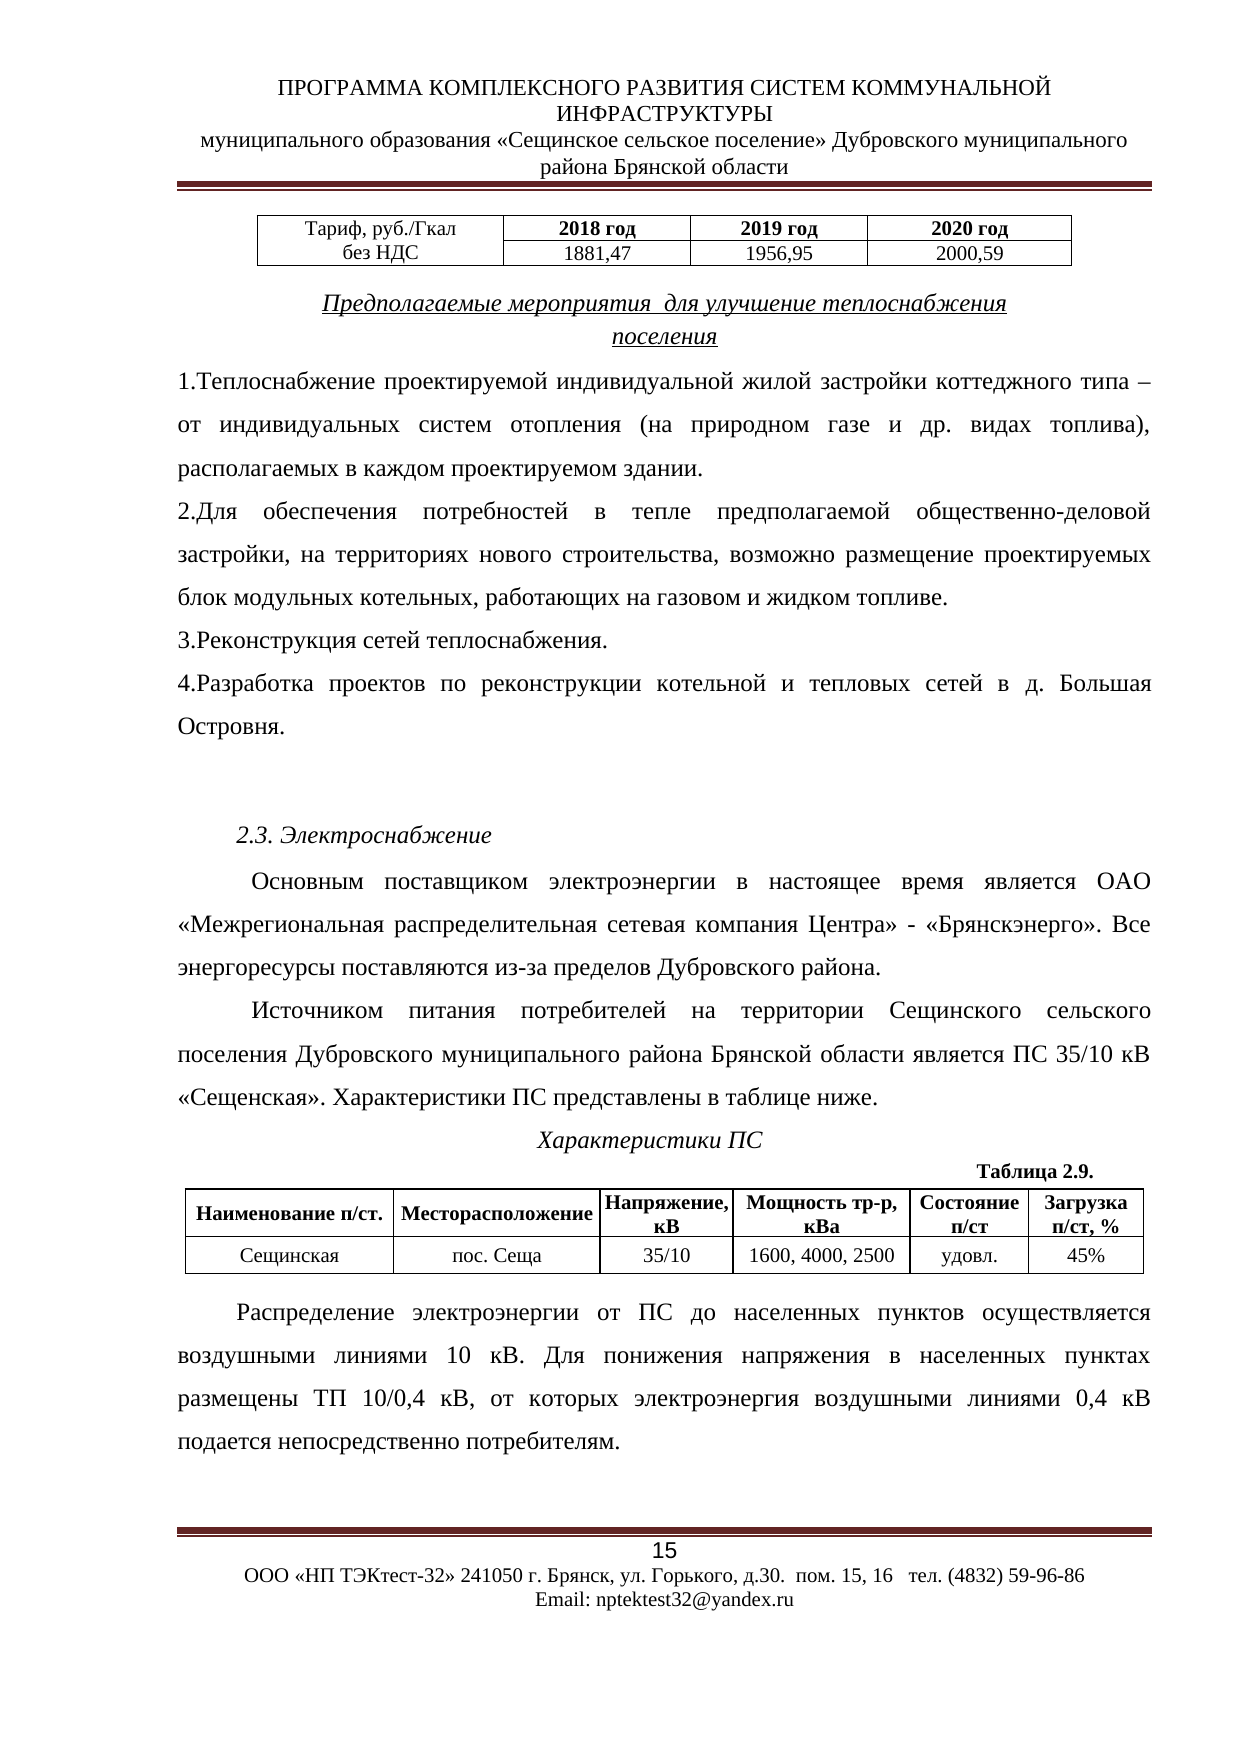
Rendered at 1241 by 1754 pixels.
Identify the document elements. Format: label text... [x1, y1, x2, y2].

table_cell 1956,95 [691, 241, 867, 265]
table_header 2019 год [691, 216, 867, 240]
table_header Месторасположение [394, 1190, 599, 1236]
text 2.3. Электроснабжение [177, 821, 1152, 849]
table_header Мощность тр-р, кВа [734, 1190, 909, 1236]
table_header 2020 год [868, 216, 1071, 240]
text Источником питания потребителей на территории Сещинского сельского поселения Дубровского муниципального района Брянской области является ПС 35/10 кВ «Сещенская». Характеристики ПС представлены в таблице ниже. [177, 996, 1152, 1111]
table_header Тариф, руб./Гкал без НДС [258, 216, 503, 265]
text поселения [177, 321, 1152, 350]
text Предполагаемые мероприятия для улучшение теплоснабжения [177, 288, 1152, 317]
table_cell 2000,59 [868, 241, 1071, 265]
table_cell пос. Сеща [394, 1237, 599, 1272]
table_cell Сещинская [186, 1237, 393, 1272]
text Таблица 2.9. [148, 1159, 1152, 1183]
table_header Наименование п/ст. [186, 1190, 393, 1236]
table_header Напряжение, кВ [601, 1190, 732, 1236]
table_header 2018 год [504, 216, 690, 240]
text 2.Для обеспечения потребностей в тепле предполагаемой общественно-деловой застройки, на территориях нового строительства, возможно размещение проектируемых блок модульных котельных, работающих на газовом и жидком топливе. [177, 496, 1152, 611]
table_cell 35/10 [601, 1237, 732, 1272]
table_header Состояние п/ст [911, 1190, 1028, 1236]
text 4.Разработка проектов по реконструкции котельной и тепловых сетей в д. Большая Островня. [177, 668, 1152, 740]
text Распределение электроэнергии от ПС до населенных пунктов осуществляется воздушными линиями 10 кВ. Для понижения напряжения в населенных пунктах размещены ТП 10/0,4 кВ, от которых электроэнергия воздушными линиями 0,4 кВ подается непосредственно потребителям. [177, 1297, 1152, 1455]
text Основным поставщиком электроэнергии в настоящее время является ОАО «Межрегиональная распределительная сетевая компания Центра» - «Брянскэнерго». Все энергоресурсы поставляются из-за пределов Дубровского района. [177, 866, 1152, 981]
text Характеристики ПС [148, 1125, 1152, 1154]
table_cell 1881,47 [504, 241, 690, 265]
table_cell удовл. [911, 1237, 1028, 1272]
table_cell 45% [1029, 1237, 1143, 1272]
table_header Загрузка п/ст, % [1029, 1190, 1143, 1236]
text 3.Реконструкция сетей теплоснабжения. [177, 625, 1152, 654]
text 1.Теплоснабжение проектируемой индивидуальной жилой застройки коттеджного типа – от индивидуальных систем отопления (на природном газе и др. видах топлива), располагаемых в каждом проектируемом здании. [177, 366, 1152, 481]
table_cell 1600, 4000, 2500 [734, 1237, 909, 1272]
